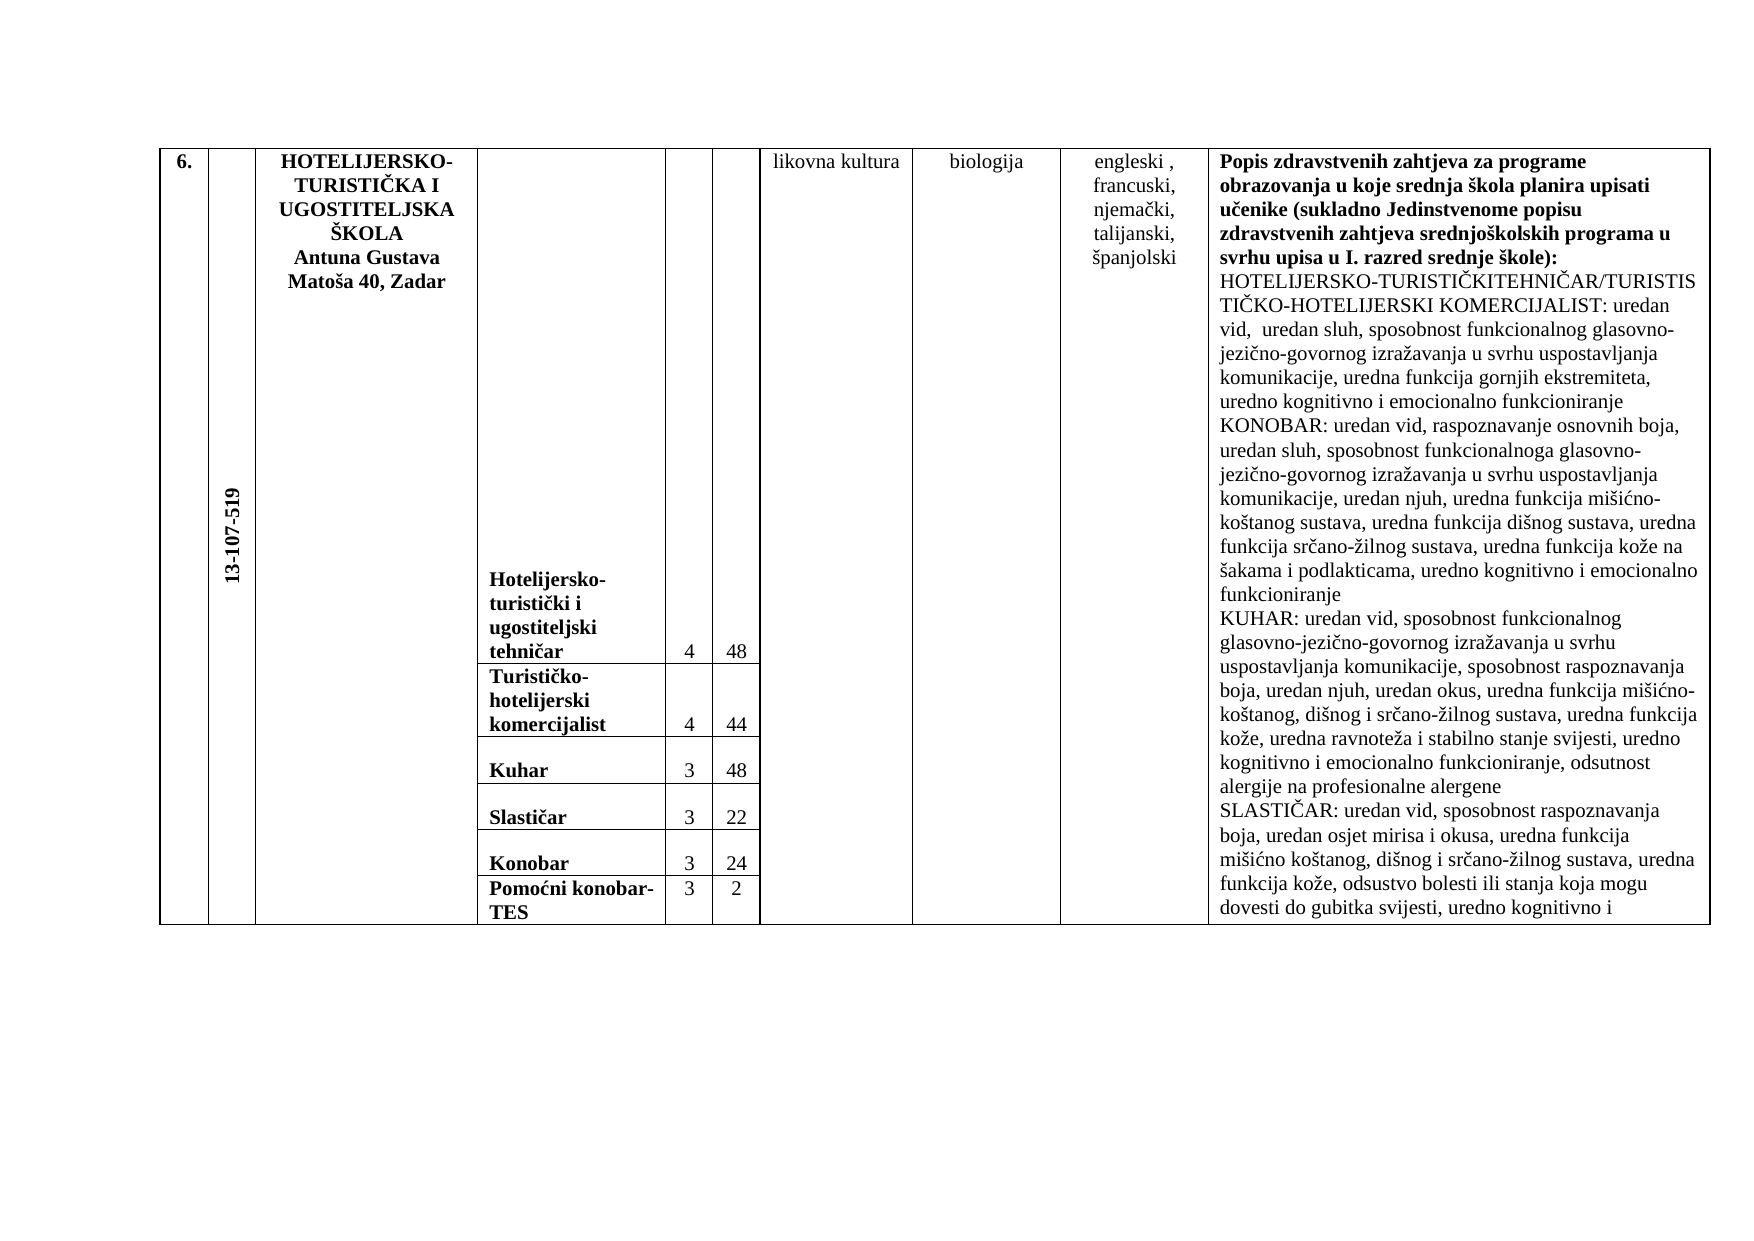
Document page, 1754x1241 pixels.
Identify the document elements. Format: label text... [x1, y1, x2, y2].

table_cell 4 [666, 149, 712, 663]
table_cell 24 [713, 830, 759, 875]
table_cell Hotelijersko-turistički i ugostiteljski tehničar [478, 149, 665, 663]
table_cell likovna kultura [761, 149, 912, 924]
table_cell Pomoćni konobar- TES [478, 876, 665, 924]
table_cell Slastičar [478, 784, 665, 829]
table_cell Konobar [478, 830, 665, 875]
table_cell 3 [666, 737, 712, 782]
table_cell 4 [666, 664, 712, 736]
table_cell 6. [161, 149, 208, 924]
table_cell 48 [713, 149, 759, 663]
table_cell biologija [913, 149, 1060, 924]
table_cell engleski , francuski, njemački, talijanski, španjolski [1061, 149, 1208, 924]
table_cell Popis zdravstvenih zahtjeva za programe obrazovanja u koje srednja škola planira upisati učenike (sukladno Jedinstvenome popisu zdravstvenih zahtjeva srednjoškolskih programa u svrhu upisa u I. razred srednje škole): HOTELIJERSKO-TURISTIČKITEHNIČAR/TURISTISTIČKO-HOTELIJERSKI KOMERCIJALIST: uredan vid, uredan sluh, sposobnost funkcionalnog glasovno-jezično-govornog izražavanja u svrhu uspostavljanja komunikacije, uredna funkcija gornjih ekstremiteta, uredno kognitivno i emocionalno funkcioniranje KONOBAR: uredan vid, raspoznavanje osnovnih boja, uredan sluh, sposobnost funkcionalnoga glasovno-jezično-govornog izražavanja u svrhu uspostavljanja komunikacije, uredan njuh, uredna funkcija mišićno-koštanog sustava, uredna funkcija dišnog sustava, uredna funkcija srčano-žilnog sustava, uredna funkcija kože na šakama i podlakticama, uredno kognitivno i emocionalno funkcioniranje KUHAR: uredan vid, sposobnost funkcionalnog glasovno-jezično-govornog izražavanja u svrhu uspostavljanja komunikacije, sposobnost raspoznavanja boja, uredan njuh, uredan okus, uredna funkcija mišićno-koštanog, dišnog i srčano-žilnog sustava, uredna funkcija kože, uredna ravnoteža i stabilno stanje svijesti, uredno kognitivno i emocionalno funkcioniranje, odsutnost alergije na profesionalne alergene SLASTIČAR: uredan vid, sposobnost raspoznavanja boja, uredan osjet mirisa i okusa, uredna funkcija mišićno koštanog, dišnog i srčano-žilnog sustava, uredna funkcija kože, odsustvo bolesti ili stanja koja mogu dovesti do gubitka svijesti, uredno kognitivno i emocionalno funkcioniranje, odsutnost alergije na profesionalne alergene Popis potrebnih dokumenata koji su uvjet za upis u pojedini program obrazovanja: HOTELIJERSKO-TURISTIČKI TEHNIČAR – Potvrda nadležnog školskog liječnika TURISTIČKO HOTELIJERSKI KOMERCIJALIST– Potvrda nadležnog školskog liječnika KONOBAR – Potvrda nadležnog školskog liječnika, SLASTIČAR – Liječnička svjedodžba medicine rada KUHAR – Liječnička svjedodžba medicine rada POMOĆNI KUHAR I SLASTIČAR – Rješenje Ureda o primjerenom programu obrazovanja; Stručno mišljenje Službe za profesionalno usmjeravanje HZZ-a izdanog na temelju potvrde nadležnog školskog liječnika POMOĆNI KONOBAR – Rješenje Ureda o primjerenom programu obrazovanja; Stručno mišljenje Službe za profesionalno usmjeravanje HZZ-a izdanog na temelju potvrde nadležnog školskog liječnika Datume zaprimanja upisnica i ostale dokumentacije potrebne za upis: Osobno u školi: 28. srpnja od 8,00 – 16,00 sati 29. srpnja od 8,00 – 12,00 sati ili na e-mail adresu škole: htus.zadar@skole.hr od 27. – 29. srpnja 2020. godine. NAPOMENA: učenici koji dostavljaju potrebnu dokumentaciju putem elektronske pošte dužni su ispuniti i OBRAZAC S KONTAKT PODATCIMA koji preuzimaju na www.htus.hr – UPISI UČENIKA U 1. RAZRED Link: http://www.ss-hotelijerskoturistickaiugostiteljska-zd.skole.hr/upisi Iznos školarine ako se naplaćuje: 3.000, 00 kn – za kandidate izvan EU [1209, 149, 1709, 924]
table_cell 3 [666, 784, 712, 829]
table_cell 2 [713, 876, 759, 924]
table_cell Turističko-hotelijerski komercijalist [478, 664, 665, 736]
table_cell Kuhar [478, 737, 665, 782]
table_cell 48 [713, 737, 759, 782]
table_cell 3 [666, 876, 712, 924]
table_cell HOTELIJERSKO-TURISTIČKA I UGOSTITELJSKA ŠKOLA Antuna Gustava Matoša 40, Zadar [256, 149, 477, 924]
table_cell 22 [713, 784, 759, 829]
table_cell 3 [666, 830, 712, 875]
table_cell 13-107-519 [209, 149, 255, 924]
table_cell 44 [713, 664, 759, 736]
